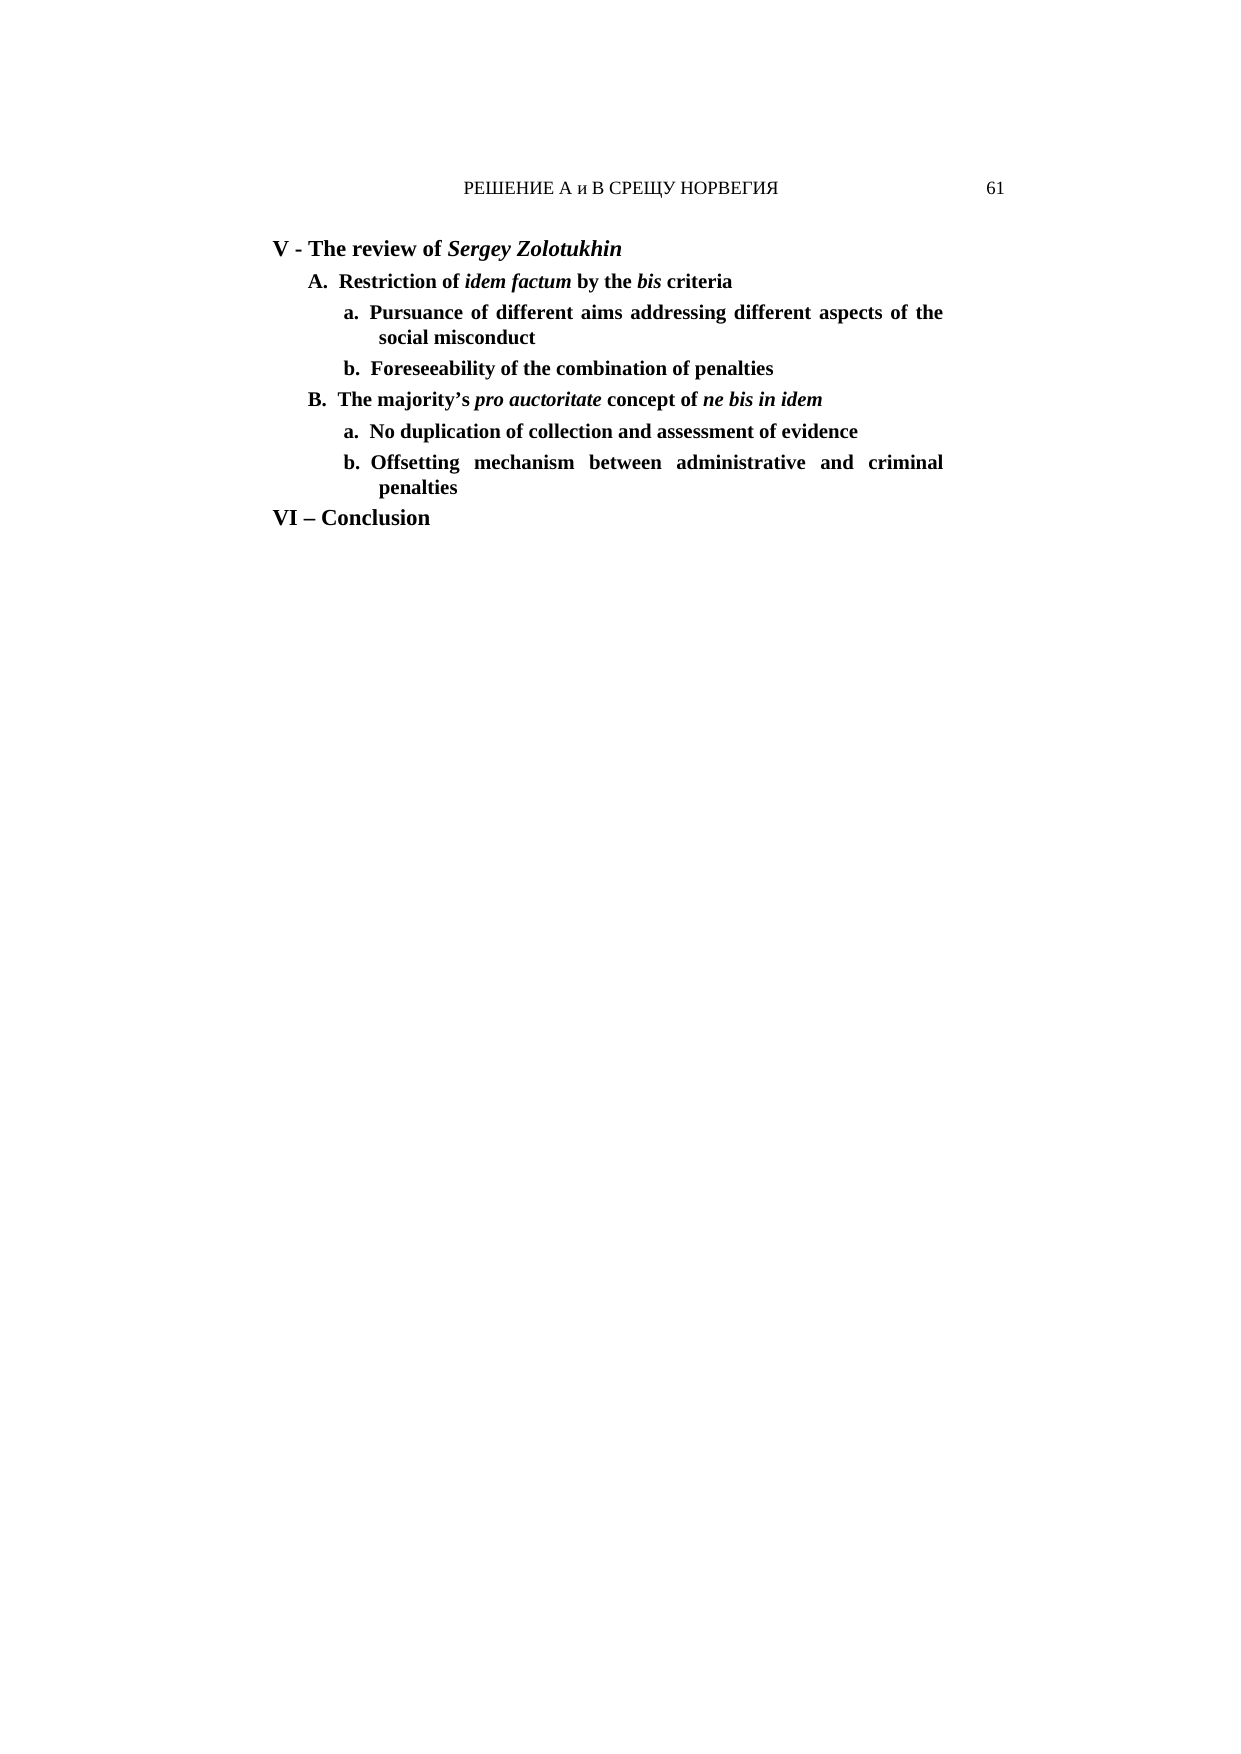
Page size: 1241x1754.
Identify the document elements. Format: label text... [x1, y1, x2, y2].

text VI – Conclusion [272, 506, 944, 531]
text b. Offsetting mechanism between administrative and criminal penalties [343, 449, 944, 499]
text b. Foreseeability of the combination of penalties [343, 356, 944, 381]
text a. No duplication of collection and assessment of evidence [343, 418, 944, 443]
text V - The review of Sergey Zolotukhin [272, 237, 944, 262]
text a. Pursuance of different aims addressing different aspects of the social misconduct [343, 299, 944, 349]
text B. The majority’s pro auctoritate concept of ne bis in idem [308, 387, 944, 412]
text A. Restriction of idem factum by the bis criteria [308, 268, 944, 293]
